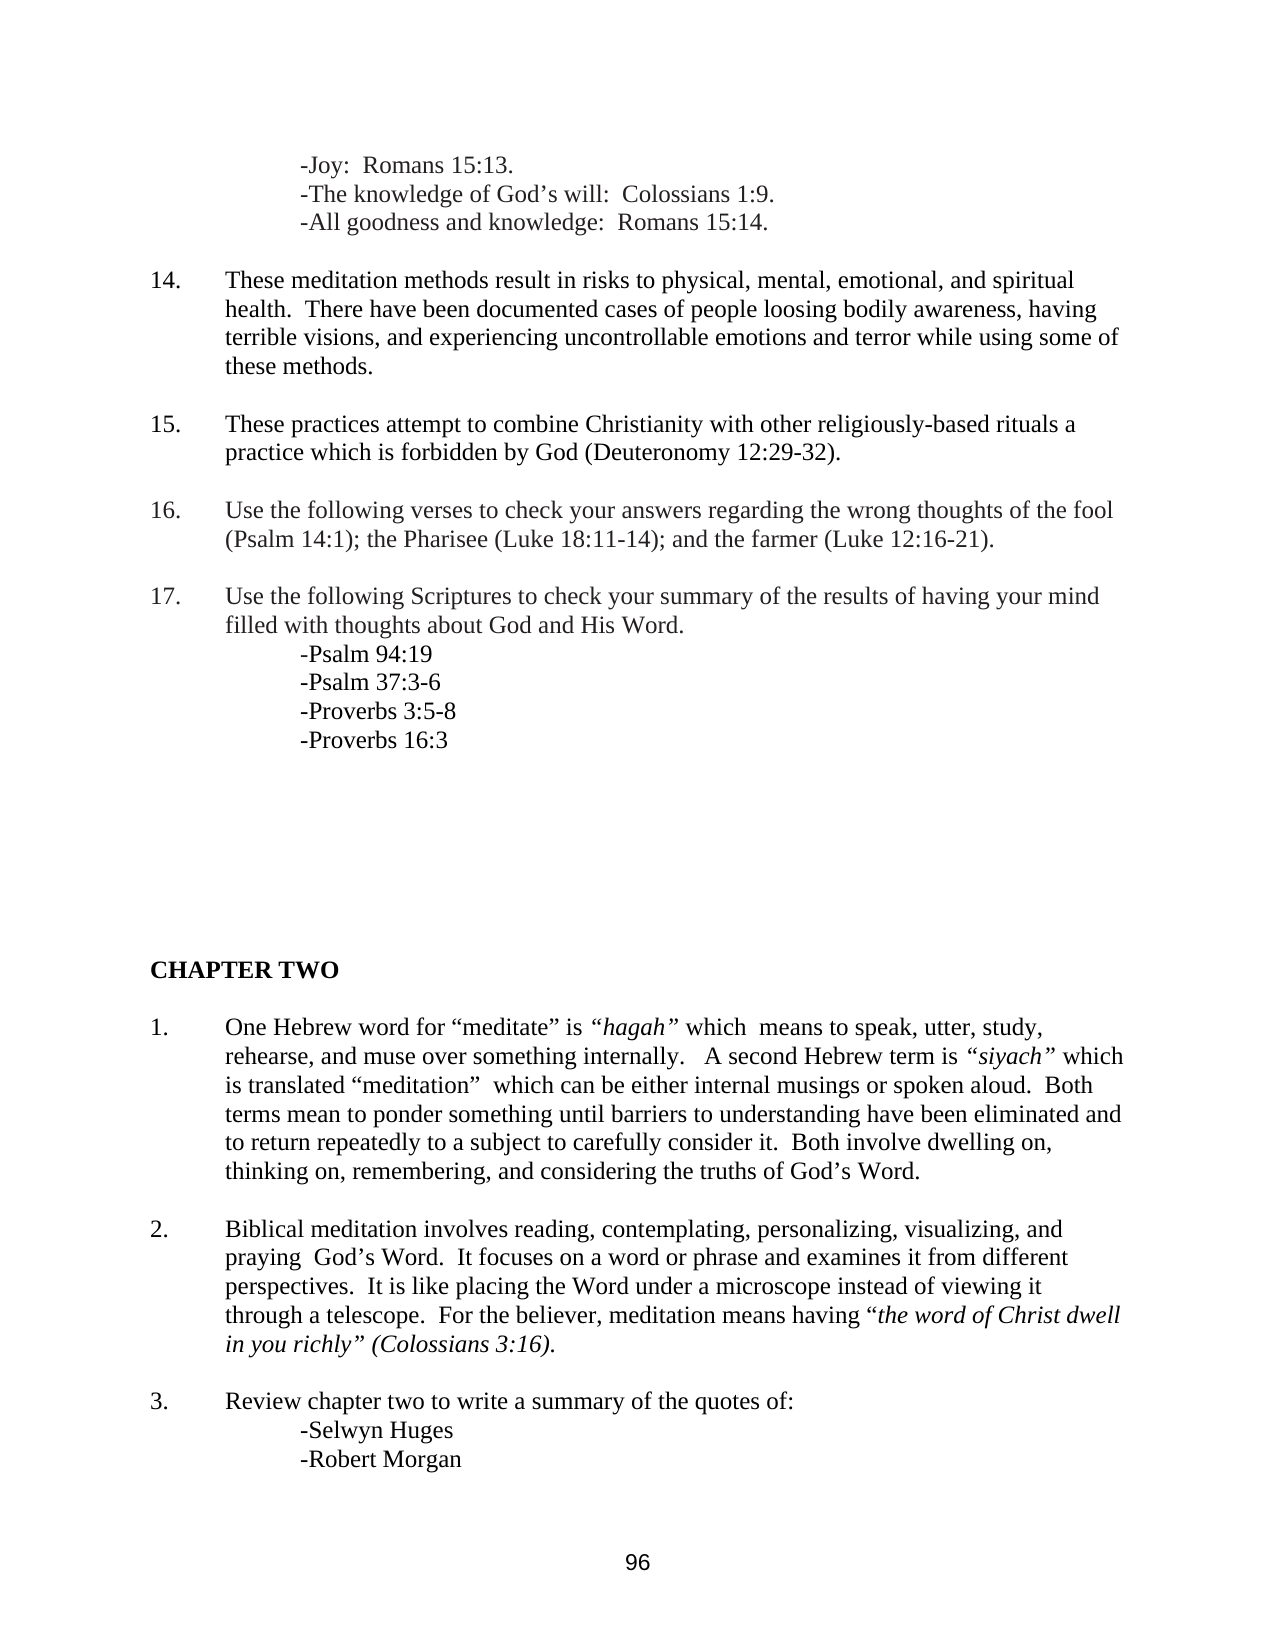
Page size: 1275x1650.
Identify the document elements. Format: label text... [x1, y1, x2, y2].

text -Proverbs 16:3 [225, 725, 1125, 754]
text -Proverbs 3:5-8 [225, 696, 1125, 725]
text -Selwyn Huges [150, 1415, 1125, 1444]
text 15. These practices attempt to combine Christianity with other religiously-based rituals a practice which is forbidden by God (Deuteronomy 12:29-32). [150, 409, 1125, 466]
text -Psalm 94:19 [150, 639, 1125, 667]
text -The knowledge of God’s will: Colossians 1:9. [225, 179, 1125, 207]
text 14. These meditation methods result in risks to physical, mental, emotional, and spiritual health. There have been documented cases of people loosing bodily awareness, having terrible visions, and experiencing uncontrollable emotions and terror while using some of these methods. [150, 265, 1125, 380]
text 2. Biblical meditation involves reading, contemplating, personalizing, visualizing, and praying God’s Word. It focuses on a word or phrase and examines it from different perspectives. It is like placing the Word under a microscope instead of viewing it through a telescope. For the believer, meditation means having “the word of Christ dwell in you richly” (Colossians 3:16). [150, 1214, 1125, 1357]
text -Robert Morgan [150, 1444, 1125, 1472]
text CHAPTER TWO [150, 955, 1125, 984]
text -All goodness and knowledge: Romans 15:14. [225, 207, 1125, 236]
text 1. One Hebrew word for “meditate” is “hagah” which means to speak, utter, study, rehearse, and muse over something internally. A second Hebrew term is “siyach” which is translated “meditation” which can be either internal musings or spoken aloud. Both terms mean to ponder something until barriers to understanding have been eliminated and to return repeatedly to a subject to carefully consider it. Both involve dwelling on, thinking on, remembering, and considering the truths of God’s Word. [150, 1012, 1125, 1185]
text 3. Review chapter two to write a summary of the quotes of: [150, 1386, 1125, 1415]
text 17. Use the following Scriptures to check your summary of the results of having your mind filled with thoughts about God and His Word. [150, 581, 1125, 639]
text -Joy: Romans 15:13. [225, 150, 1125, 179]
text 16. Use the following verses to check your answers regarding the wrong thoughts of the fool (Psalm 14:1); the Pharisee (Luke 18:11-14); and the farmer (Luke 12:16-21). [150, 495, 1125, 552]
text -Psalm 37:3-6 [225, 667, 1125, 696]
